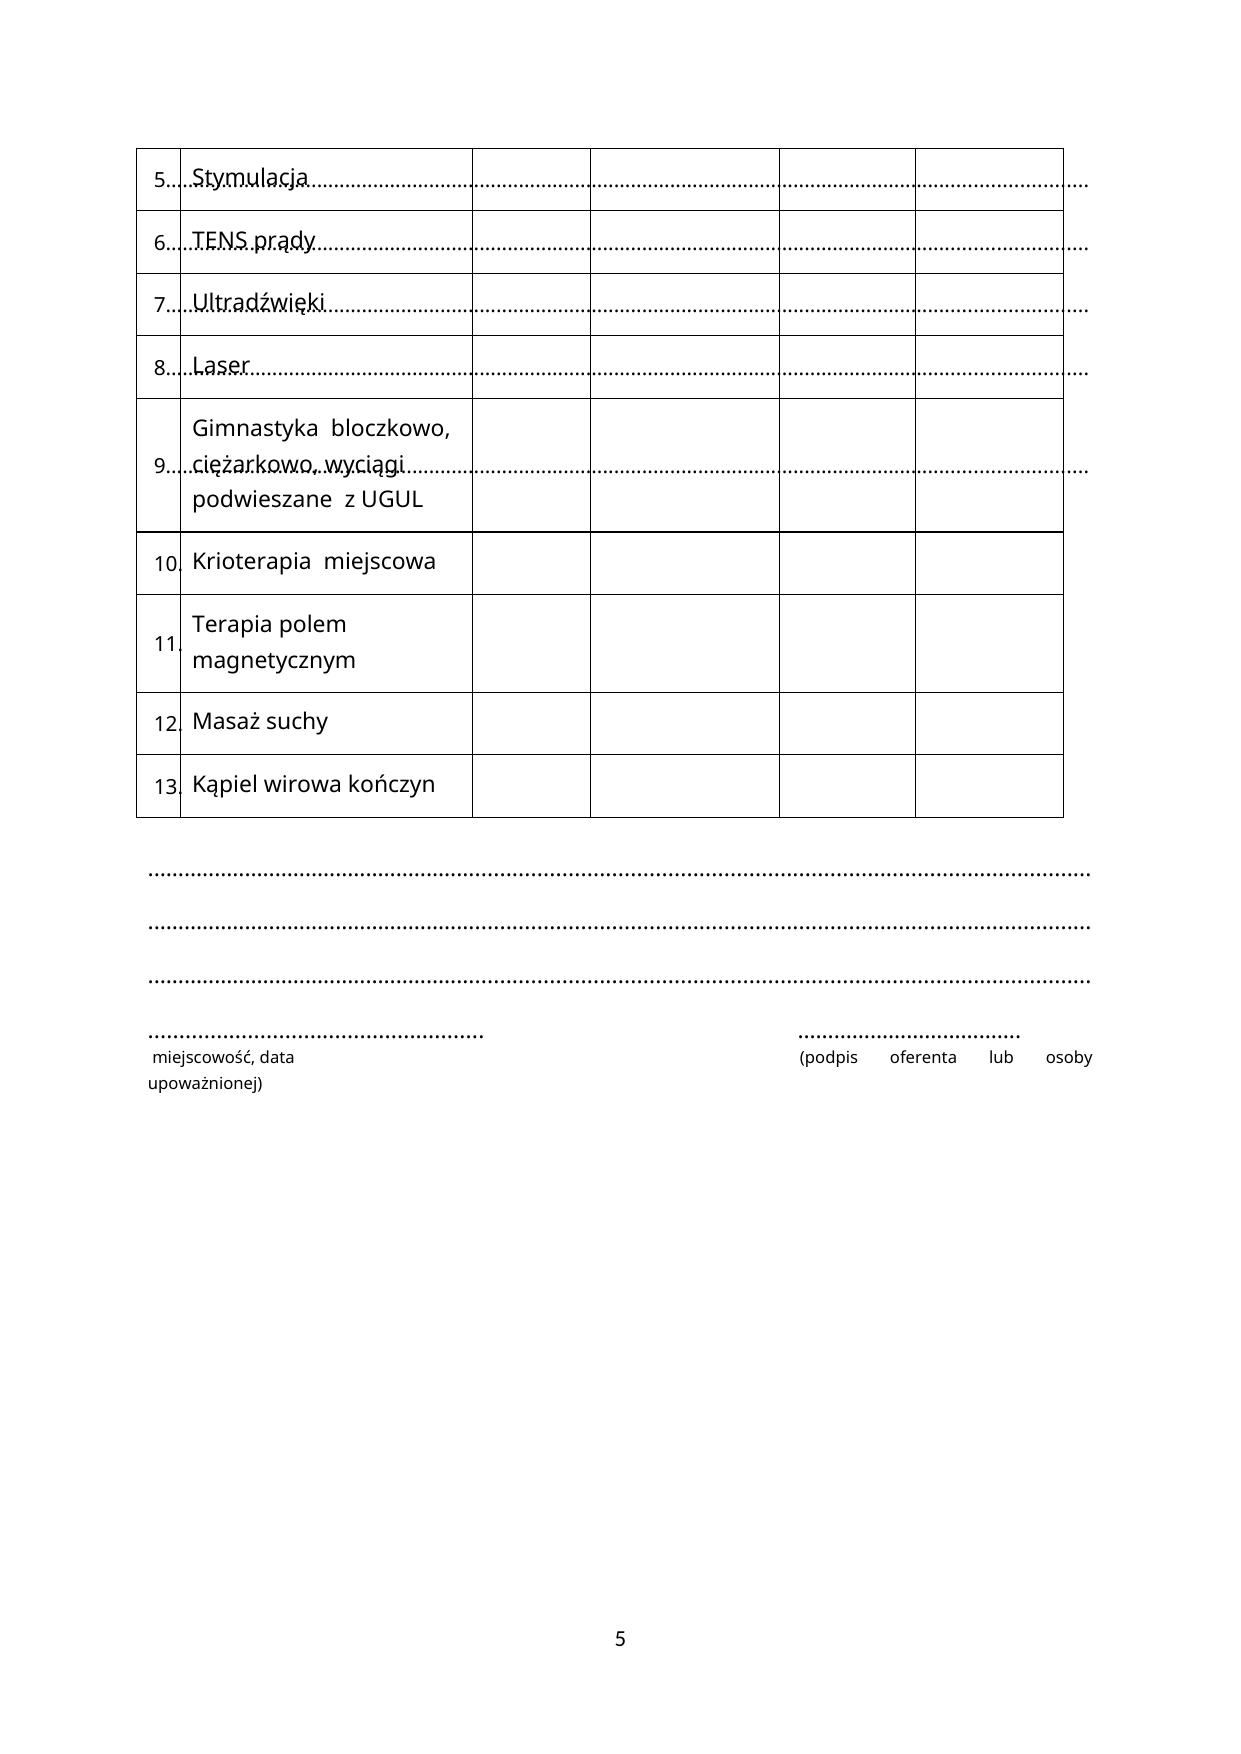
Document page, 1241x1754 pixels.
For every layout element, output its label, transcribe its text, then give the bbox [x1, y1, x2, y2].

table_cell [916, 274, 1063, 335]
table_cell [137, 274, 180, 335]
table_cell [780, 149, 915, 210]
table_cell [591, 149, 779, 210]
table_cell [591, 336, 779, 398]
table_cell [473, 149, 590, 210]
table_cell [473, 693, 590, 754]
table_cell [473, 533, 590, 594]
table_cell [916, 755, 1063, 817]
table_cell [591, 693, 779, 754]
table_cell [473, 274, 590, 335]
table_cell [137, 595, 180, 692]
table_cell [591, 595, 779, 692]
table_cell [137, 149, 180, 210]
table_cell Gimnastyka bloczkowo, ciężarkowo, wyciągi podwieszane z UGUL [181, 399, 472, 531]
table_cell [137, 533, 180, 594]
table_cell Kąpiel wirowa kończyn [181, 755, 472, 817]
table_cell [780, 399, 915, 531]
table_cell [916, 533, 1063, 594]
table_cell Stymulacja [181, 149, 472, 210]
table_cell [780, 533, 915, 594]
table_cell Terapia polem magnetycznym [181, 595, 472, 692]
table_cell [916, 211, 1063, 273]
table_cell [137, 755, 180, 817]
table_cell [137, 336, 180, 398]
table_cell [591, 533, 779, 594]
table_cell Masaż suchy [181, 693, 472, 754]
table_cell [780, 755, 915, 817]
table_cell [780, 336, 915, 398]
table_cell [916, 399, 1063, 531]
table_cell [473, 336, 590, 398]
table_cell [916, 595, 1063, 692]
table_cell [591, 755, 779, 817]
table_cell [780, 595, 915, 692]
text ………………………………. [148, 1014, 1093, 1046]
table_cell [591, 399, 779, 531]
table_cell [473, 755, 590, 817]
table_cell [137, 399, 180, 531]
table_cell TENS prądy [181, 211, 472, 273]
table_cell [780, 211, 915, 273]
table_cell [916, 149, 1063, 210]
table_cell [473, 211, 590, 273]
table_cell [473, 595, 590, 692]
table_cell Krioterapia miejscowa [181, 533, 472, 594]
table_cell [916, 693, 1063, 754]
table_cell [591, 274, 779, 335]
table_cell [591, 211, 779, 273]
table_cell Ultradźwięki [181, 274, 472, 335]
table_cell Laser [181, 336, 472, 398]
table_cell [780, 274, 915, 335]
table_cell [473, 399, 590, 531]
table_cell [780, 693, 915, 754]
table_cell [916, 336, 1063, 398]
text miejscowość, data (podpis oferenta lub osoby upoważnionej) [148, 1046, 1093, 1094]
table_cell [137, 693, 180, 754]
table_cell [137, 211, 180, 273]
